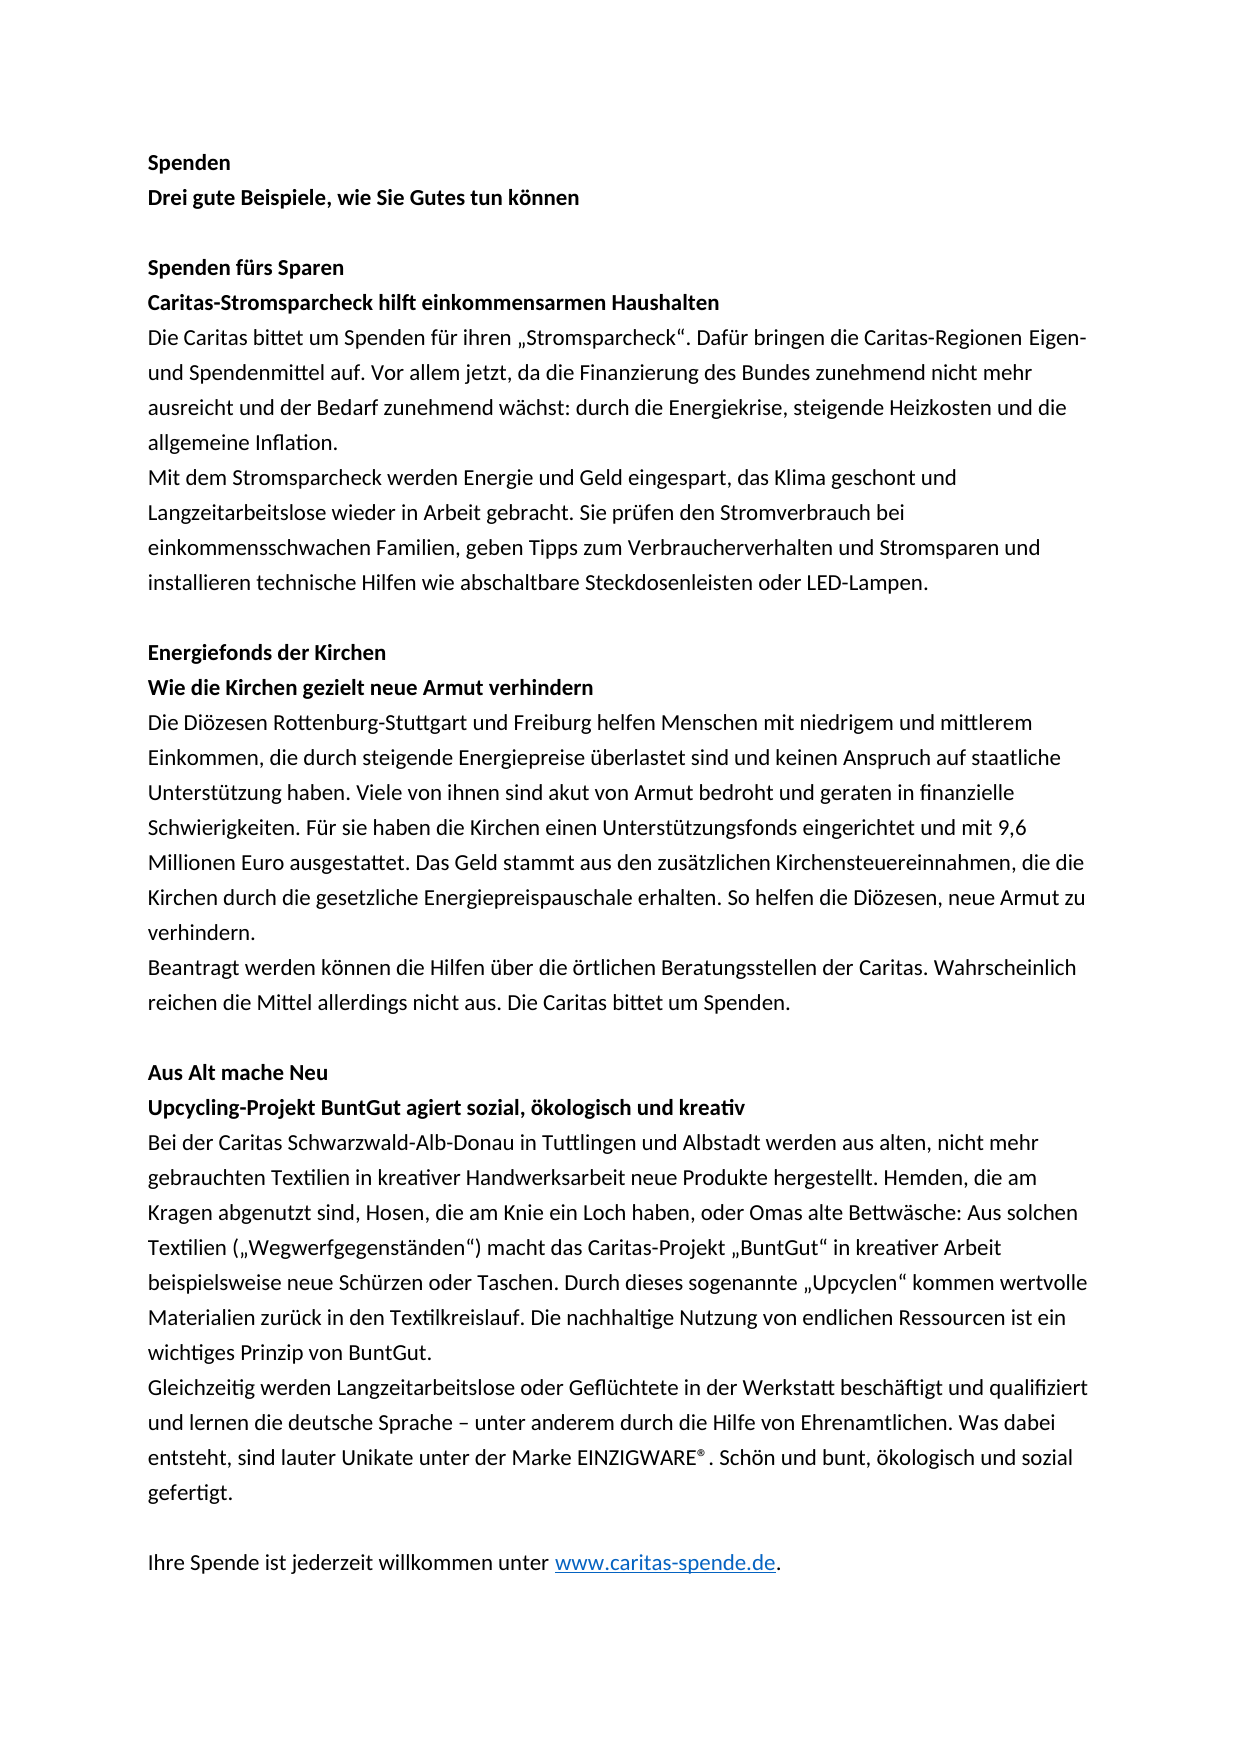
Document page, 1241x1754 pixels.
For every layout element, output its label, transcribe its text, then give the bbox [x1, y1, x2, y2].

text Ihre Spende ist jederzeit willkommen unter www.caritas-spende.de. [148, 1548, 1093, 1576]
text Aus Alt mache Neu [148, 1058, 1093, 1086]
text Upcycling-Projekt BuntGut agiert sozial, ökologisch und kreativ [148, 1093, 1093, 1121]
text Caritas-Stromsparcheck hilft einkommensarmen Haushalten [148, 288, 1093, 316]
text Gleichzeitig werden Langzeitarbeitslose oder Geflüchtete in der Werkstatt beschäftigt und qualifiziert und lernen die deutsche Sprache – unter anderem durch die Hilfe von Ehrenamtlichen. Was dabei entsteht, sind lauter Unikate unter der Marke EINZIGWARE®. Schön und bunt, ökologisch und sozial gefertigt. [148, 1373, 1093, 1506]
text Mit dem Stromsparcheck werden Energie und Geld eingespart, das Klima geschont und Langzeitarbeitslose wieder in Arbeit gebracht. Sie prüfen den Stromverbrauch bei einkommensschwachen Familien, geben Tipps zum Verbraucherverhalten und Stromsparen und installieren technische Hilfen wie abschaltbare Steckdosenleisten oder LED-Lampen. [148, 463, 1093, 596]
text Die Caritas bittet um Spenden für ihren „Stromsparcheck“. Dafür bringen die Caritas-Regionen Eigen- und Spendenmittel auf. Vor allem jetzt, da die Finanzierung des Bundes zunehmend nicht mehr ausreicht und der Bedarf zunehmend wächst: durch die Energiekrise, steigende Heizkosten und die allgemeine Inflation. [148, 323, 1093, 456]
text Energiefonds der Kirchen [148, 638, 1093, 666]
text Bei der Caritas Schwarzwald-Alb-Donau in Tuttlingen und Albstadt werden aus alten, nicht mehr gebrauchten Textilien in kreativer Handwerksarbeit neue Produkte hergestellt. Hemden, die am Kragen abgenutzt sind, Hosen, die am Knie ein Loch haben, oder Omas alte Bettwäsche: Aus solchen Textilien („Wegwerfgegenständen“) macht das Caritas-Projekt „BuntGut“ in kreativer Arbeit beispielsweise neue Schürzen oder Taschen. Durch dieses sogenannte „Upcyclen“ kommen wertvolle Materialien zurück in den Textilkreislauf. Die nachhaltige Nutzung von endlichen Ressourcen ist ein wichtiges Prinzip von BuntGut. [148, 1128, 1093, 1366]
text Beantragt werden können die Hilfen über die örtlichen Beratungsstellen der Caritas. Wahrscheinlich reichen die Mittel allerdings nicht aus. Die Caritas bittet um Spenden. [148, 953, 1093, 1016]
text Wie die Kirchen gezielt neue Armut verhindern [148, 673, 1093, 701]
text Drei gute Beispiele, wie Sie Gutes tun können [148, 183, 1093, 211]
text Spenden [148, 148, 1093, 176]
text Spenden fürs Sparen [148, 253, 1093, 281]
text Die Diözesen Rottenburg-Stuttgart und Freiburg helfen Menschen mit niedrigem und mittlerem Einkommen, die durch steigende Energiepreise überlastet sind und keinen Anspruch auf staatliche Unterstützung haben. Viele von ihnen sind akut von Armut bedroht und geraten in finanzielle Schwierigkeiten. Für sie haben die Kirchen einen Unterstützungsfonds eingerichtet und mit 9,6 Millionen Euro ausgestattet. Das Geld stammt aus den zusätzlichen Kirchensteuereinnahmen, die die Kirchen durch die gesetzliche Energiepreispauschale erhalten. So helfen die Diözesen, neue Armut zu verhindern. [148, 708, 1093, 946]
